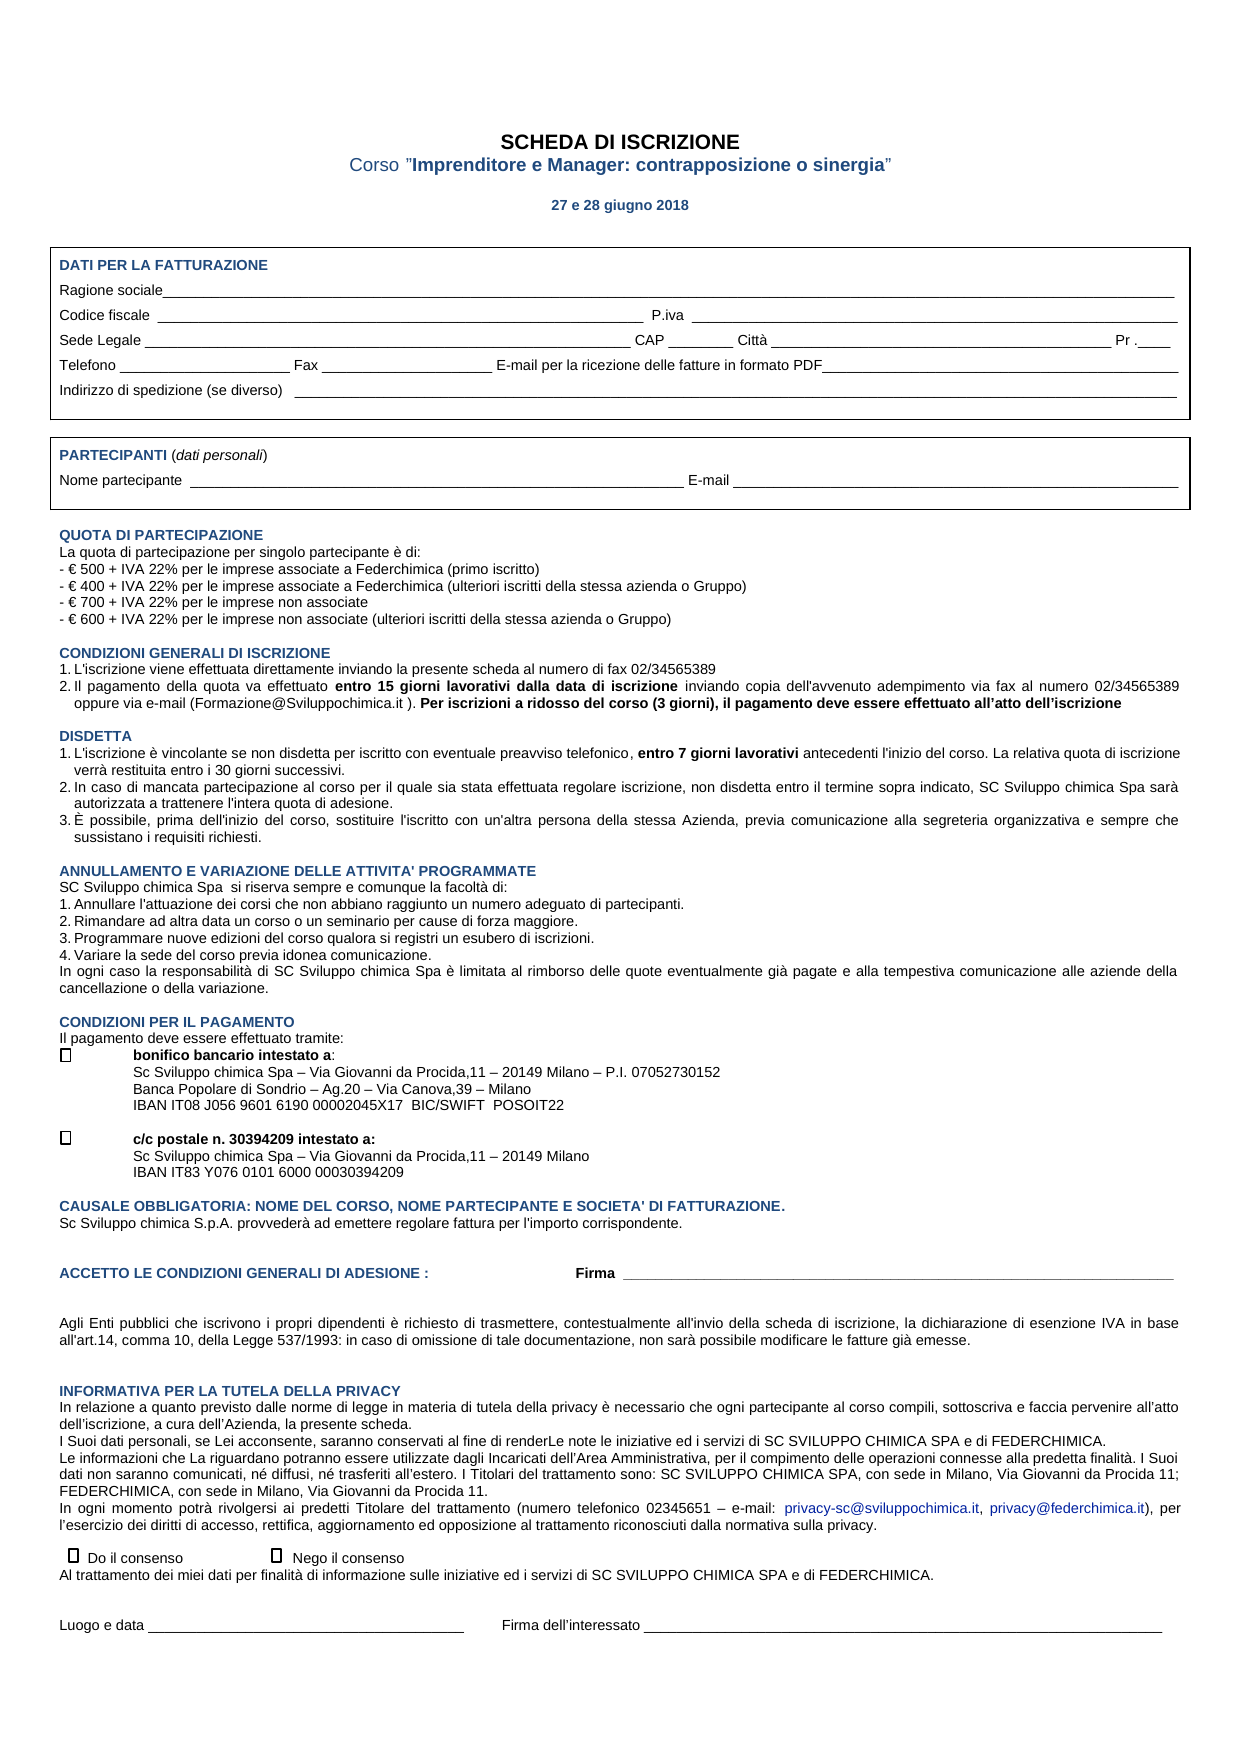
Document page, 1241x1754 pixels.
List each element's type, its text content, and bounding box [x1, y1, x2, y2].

text Luogo e data _______________________________________ Firma dell’interessato ________________________________________________________________ [59, 1617, 1181, 1634]
text PARTECIPANTI (dati personali) [51, 438, 1189, 465]
text CAUSALE OBBLIGATORIA: NOME DEL CORSO, NOME PARTECIPANTE E SOCIETA' DI FATTURAZIONE. [59, 1198, 1181, 1214]
text ACCETTO LE CONDIZIONI GENERALI DI ADESIONE : Firma ____________________________________________________________________ [59, 1265, 1181, 1282]
text In ogni momento potrà rivolgersi ai predetti Titolare del trattamento (numero telefonico 02345651 – e-mail: privacy-sc@sviluppochimica.it, privacy@federchimica.it), per l’esercizio dei diritti di accesso, rettifica, aggiornamento ed opposizione al trattamento riconosciuti dalla normativa sulla privacy. [59, 1499, 1181, 1533]
text - € 700 + IVA 22% per le imprese non associate [59, 594, 1181, 611]
text Do il consenso Nego il consenso [59, 1550, 1181, 1567]
text Sede Legale ____________________________________________________________ CAP ________ Città __________________________________________ Pr .____ [59, 325, 1181, 350]
text Ragione sociale_____________________________________________________________________________________________________________________________ [59, 275, 1181, 300]
text ANNULLAMENTO E VARIAZIONE DELLE ATTIVITA' PROGRAMMATE [59, 862, 1181, 879]
text In ogni caso la responsabilità di SC Sviluppo chimica Spa è limitata al rimborso delle quote eventualmente già pagate e alla tempestiva comunicazione alle aziende della cancellazione o della variazione. [59, 963, 1181, 996]
text c/c postale n. 30394209 intestato a: [59, 1131, 1181, 1147]
list L'iscrizione viene effettuata direttamente inviando la presente scheda al numero di fax 02/34565389 [59, 661, 1181, 678]
text Indirizzo di spedizione (se diverso) _____________________________________________________________________________________________________________ [59, 375, 1181, 400]
list Rimandare ad altra data un corso o un seminario per cause di forza maggiore. [59, 913, 1181, 929]
text Sc Sviluppo chimica S.p.A. provvederà ad emettere regolare fattura per l'importo corrispondente. [59, 1214, 1181, 1231]
list È possibile, prima dell'inizio del corso, sostituire l'iscritto con un'altra persona della stessa Azienda, previa comunicazione alla segreteria organizzativa e sempre che sussistano i requisiti richiesti. [59, 812, 1181, 846]
text In relazione a quanto previsto dalle norme di legge in materia di tutela della privacy è necessario che ogni partecipante al corso compili, sottoscriva e faccia pervenire all’atto dell’iscrizione, a cura dell’Azienda, la presente scheda. [59, 1399, 1181, 1432]
text - € 600 + IVA 22% per le imprese non associate (ulteriori iscritti della stessa azienda o Gruppo) [59, 611, 1181, 627]
text CONDIZIONI GENERALI DI ISCRIZIONE [59, 644, 1181, 661]
text La quota di partecipazione per singolo partecipante è di: [59, 544, 1181, 560]
text INFORMATIVA PER LA TUTELA DELLA PRIVACY [59, 1382, 1181, 1399]
text Telefono _____________________ Fax _____________________ E-mail per la ricezione delle fatture in formato PDF____________________________________________ [59, 350, 1181, 375]
text IBAN IT83 Y076 0101 6000 00030394209 [59, 1164, 1181, 1181]
text SCHEDA DI ISCRIZIONE [59, 130, 1181, 154]
list In caso di mancata partecipazione al corso per il quale sia stata effettuata regolare iscrizione, non disdetta entro il termine sopra indicato, SC Sviluppo chimica Spa sarà autorizzata a trattenere l'intera quota di adesione. [59, 778, 1181, 812]
text Codice fiscale ____________________________________________________________ P.iva ____________________________________________________________ [59, 300, 1181, 325]
text 27 e 28 giugno 2018 [59, 197, 1181, 214]
text QUOTA DI PARTECIPAZIONE [59, 527, 1181, 544]
text bonifico bancario intestato a: [59, 1047, 1181, 1063]
text SC Sviluppo chimica Spa si riserva sempre e comunque la facoltà di: [59, 879, 1181, 896]
list Programmare nuove edizioni del corso qualora si registri un esubero di iscrizioni. [59, 929, 1181, 946]
text Nome partecipante _____________________________________________________________ E-mail _______________________________________________________ [59, 465, 1181, 490]
text - € 500 + IVA 22% per le imprese associate a Federchimica (primo iscritto) [59, 560, 1181, 577]
text IBAN IT08 J056 9601 6190 00002045X17 BIC/SWIFT POSOIT22 [59, 1097, 1181, 1114]
text - € 400 + IVA 22% per le imprese associate a Federchimica (ulteriori iscritti della stessa azienda o Gruppo) [59, 577, 1181, 594]
list Variare la sede del corso previa idonea comunicazione. [59, 946, 1181, 963]
text DATI PER LA FATTURAZIONE [51, 248, 1189, 275]
text CONDIZIONI PER IL PAGAMENTO [59, 1013, 1181, 1030]
text Agli Enti pubblici che iscrivono i propri dipendenti è richiesto di trasmettere, contestualmente all'invio della scheda di iscrizione, la dichiarazione di esenzione IVA in base all'art.14, comma 10, della Legge 537/1993: in caso di omissione di tale documentazione, non sarà possibile modificare le fatture già emesse. [59, 1315, 1181, 1349]
text I Suoi dati personali, se Lei acconsente, saranno conservati al fine di renderLe note le iniziative ed i servizi di SC SVILUPPO CHIMICA SPA e di FEDERCHIMICA. [59, 1432, 1181, 1449]
list Il pagamento della quota va effettuato entro 15 giorni lavorativi dalla data di iscrizione inviando copia dell'avvenuto adempimento via fax al numero 02/34565389 oppure via e-mail (Formazione@Sviluppochimica.it ). Per iscrizioni a ridosso del corso (3 giorni), il pagamento deve essere effettuato all’atto dell’iscrizione [59, 678, 1181, 711]
text Banca Popolare di Sondrio – Ag.20 – Via Canova,39 – Milano [59, 1080, 1181, 1097]
list Annullare l'attuazione dei corsi che non abbiano raggiunto un numero adeguato di partecipanti. [59, 896, 1181, 913]
text Al trattamento dei miei dati per finalità di informazione sulle iniziative ed i servizi di SC SVILUPPO CHIMICA SPA e di FEDERCHIMICA. [59, 1567, 1181, 1583]
text Le informazioni che La riguardano potranno essere utilizzate dagli Incaricati dell’Area Amministrativa, per il compimento delle operazioni connesse alla predetta finalità. I Suoi dati non saranno comunicati, né diffusi, né trasferiti all’estero. I Titolari del trattamento sono: SC SVILUPPO CHIMICA SPA, con sede in Milano, Via Giovanni da Procida 11; FEDERCHIMICA, con sede in Milano, Via Giovanni da Procida 11. [59, 1449, 1181, 1499]
text Sc Sviluppo chimica Spa – Via Giovanni da Procida,11 – 20149 Milano – P.I. 07052730152 [59, 1063, 1181, 1080]
text Il pagamento deve essere effettuato tramite: [59, 1030, 1181, 1047]
text DISDETTA [59, 728, 1181, 745]
list L'iscrizione è vincolante se non disdetta per iscritto con eventuale preavviso telefonico, entro 7 giorni lavorativi antecedenti l'inizio del corso. La relativa quota di iscrizione verrà restituita entro i 30 giorni successivi. [59, 745, 1181, 778]
text Corso ”Imprenditore e Manager: contrapposizione o sinergia” [59, 154, 1181, 175]
text Sc Sviluppo chimica Spa – Via Giovanni da Procida,11 – 20149 Milano [59, 1147, 1181, 1164]
